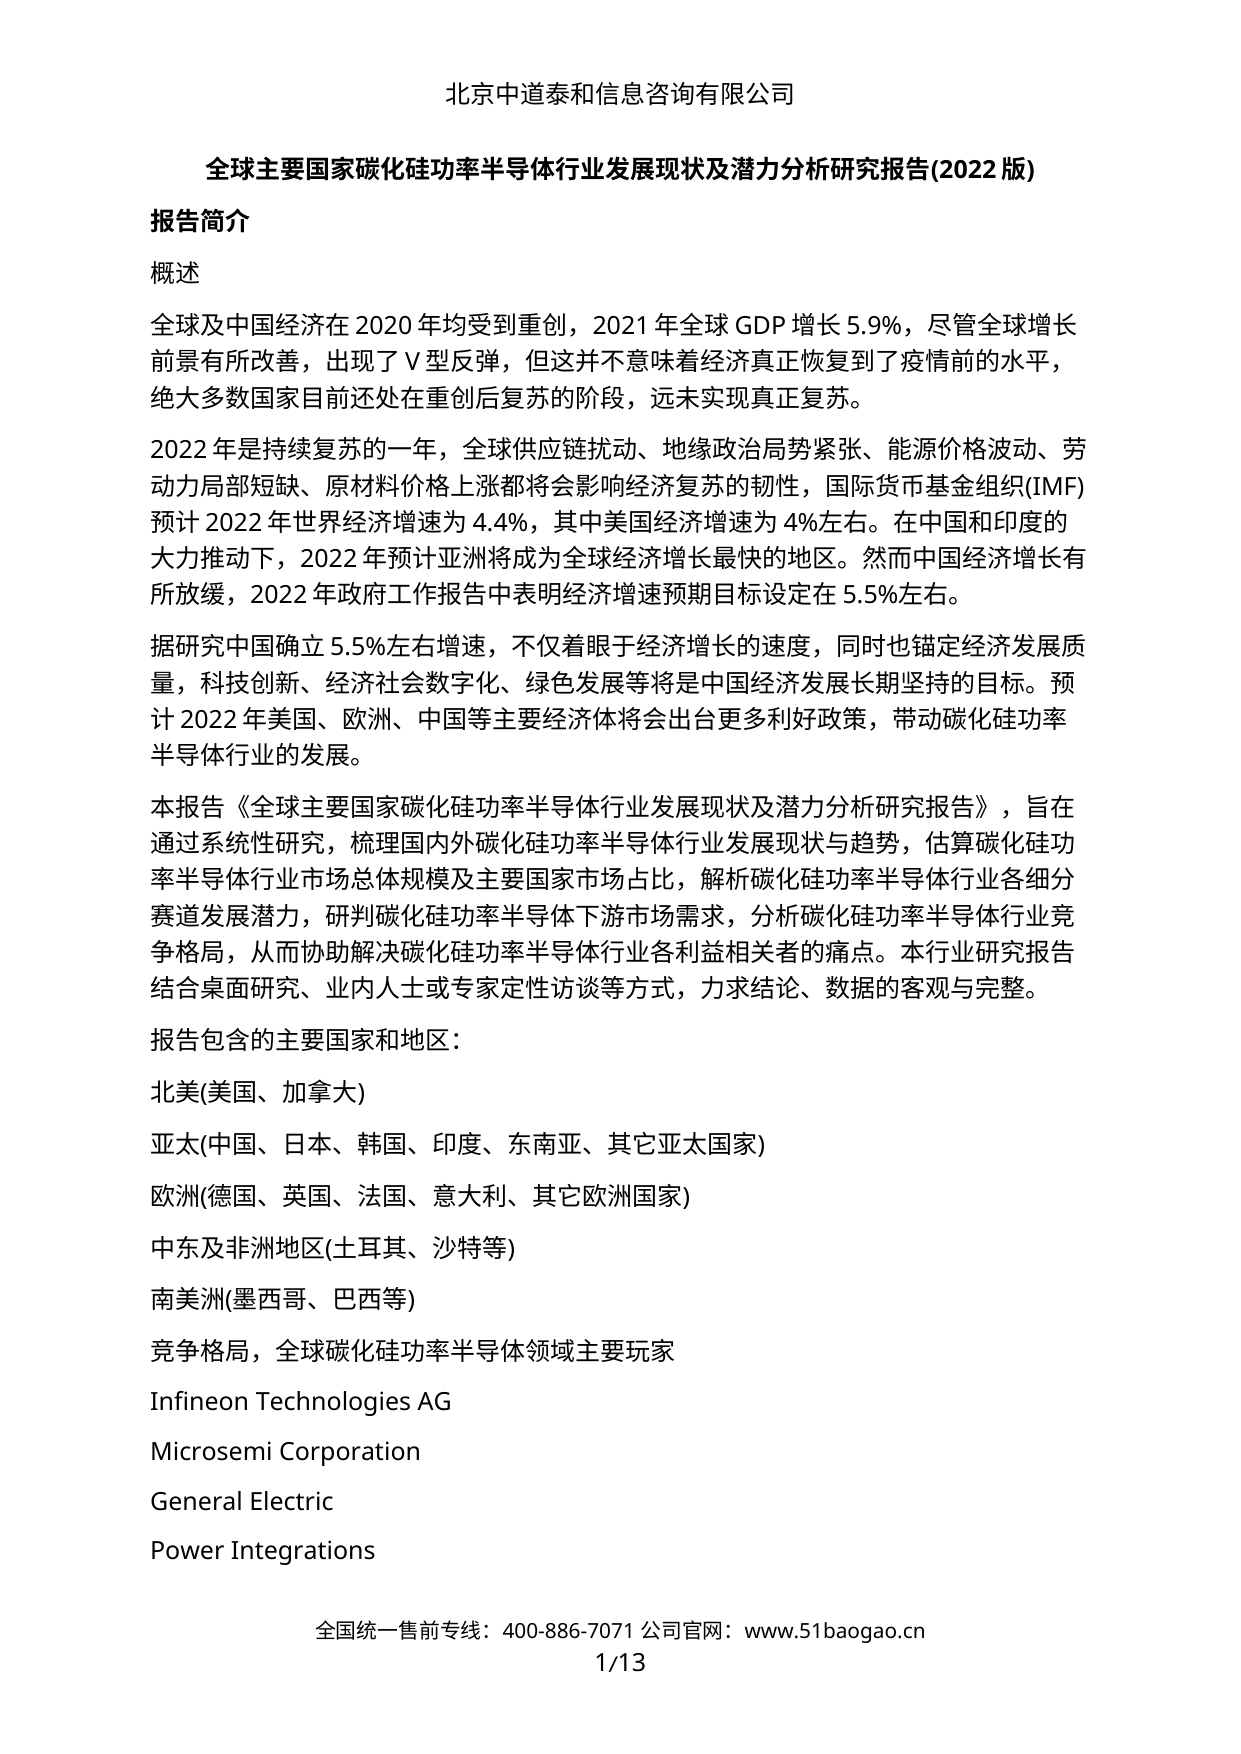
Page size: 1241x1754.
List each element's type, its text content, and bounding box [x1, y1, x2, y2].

text 报告包含的主要国家和地区： [150, 1021, 1090, 1057]
text 南美洲(墨西哥、巴西等) [150, 1280, 1090, 1316]
text Power Integrations [150, 1533, 1090, 1567]
text 概述 [150, 254, 1090, 290]
text General Electric [150, 1483, 1090, 1517]
text 本报告《全球主要国家碳化硅功率半导体行业发展现状及潜力分析研究报告》，旨在通过系统性研究，梳理国内外碳化硅功率半导体行业发展现状与趋势，估算碳化硅功率半导体行业市场总体规模及主要国家市场占比，解析碳化硅功率半导体行业各细分赛道发展潜力，研判碳化硅功率半导体下游市场需求，分析碳化硅功率半导体行业竞争格局，从而协助解决碳化硅功率半导体行业各利益相关者的痛点。本行业研究报告结合桌面研究、业内人士或专家定性访谈等方式，力求结论、数据的客观与完整。 [150, 787, 1090, 1005]
text 亚太(中国、日本、韩国、印度、东南亚、其它亚太国家) [150, 1124, 1090, 1161]
text 全球及中国经济在2020年均受到重创，2021年全球GDP增长5.9%，尽管全球增长前景有所改善，出现了V型反弹，但这并不意味着经济真正恢复到了疫情前的水平，绝大多数国家目前还处在重创后复苏的阶段，远未实现真正复苏。 [150, 306, 1090, 414]
text 全球主要国家碳化硅功率半导体行业发展现状及潜力分析研究报告(2022版) [150, 150, 1090, 186]
text 报告简介 [150, 202, 1090, 238]
text 据研究中国确立5.5%左右增速，不仅着眼于经济增长的速度，同时也锚定经济发展质量，科技创新、经济社会数字化、绿色发展等将是中国经济发展长期坚持的目标。预计2022年美国、欧洲、中国等主要经济体将会出台更多利好政策，带动碳化硅功率半导体行业的发展。 [150, 627, 1090, 772]
text Microsemi Corporation [150, 1433, 1090, 1467]
text 2022年是持续复苏的一年，全球供应链扰动、地缘政治局势紧张、能源价格波动、劳动力局部短缺、原材料价格上涨都将会影响经济复苏的韧性，国际货币基金组织(IMF)预计2022年世界经济增速为4.4%，其中美国经济增速为4%左右。在中国和印度的大力推动下，2022年预计亚洲将成为全球经济增长最快的地区。然而中国经济增长有所放缓，2022年政府工作报告中表明经济增速预期目标设定在5.5%左右。 [150, 430, 1090, 611]
text 欧洲(德国、英国、法国、意大利、其它欧洲国家) [150, 1176, 1090, 1212]
text 北美(美国、加拿大) [150, 1072, 1090, 1109]
text Infineon Technologies AG [150, 1384, 1090, 1418]
text 竞争格局，全球碳化硅功率半导体领域主要玩家 [150, 1332, 1090, 1368]
text 中东及非洲地区(土耳其、沙特等) [150, 1228, 1090, 1264]
